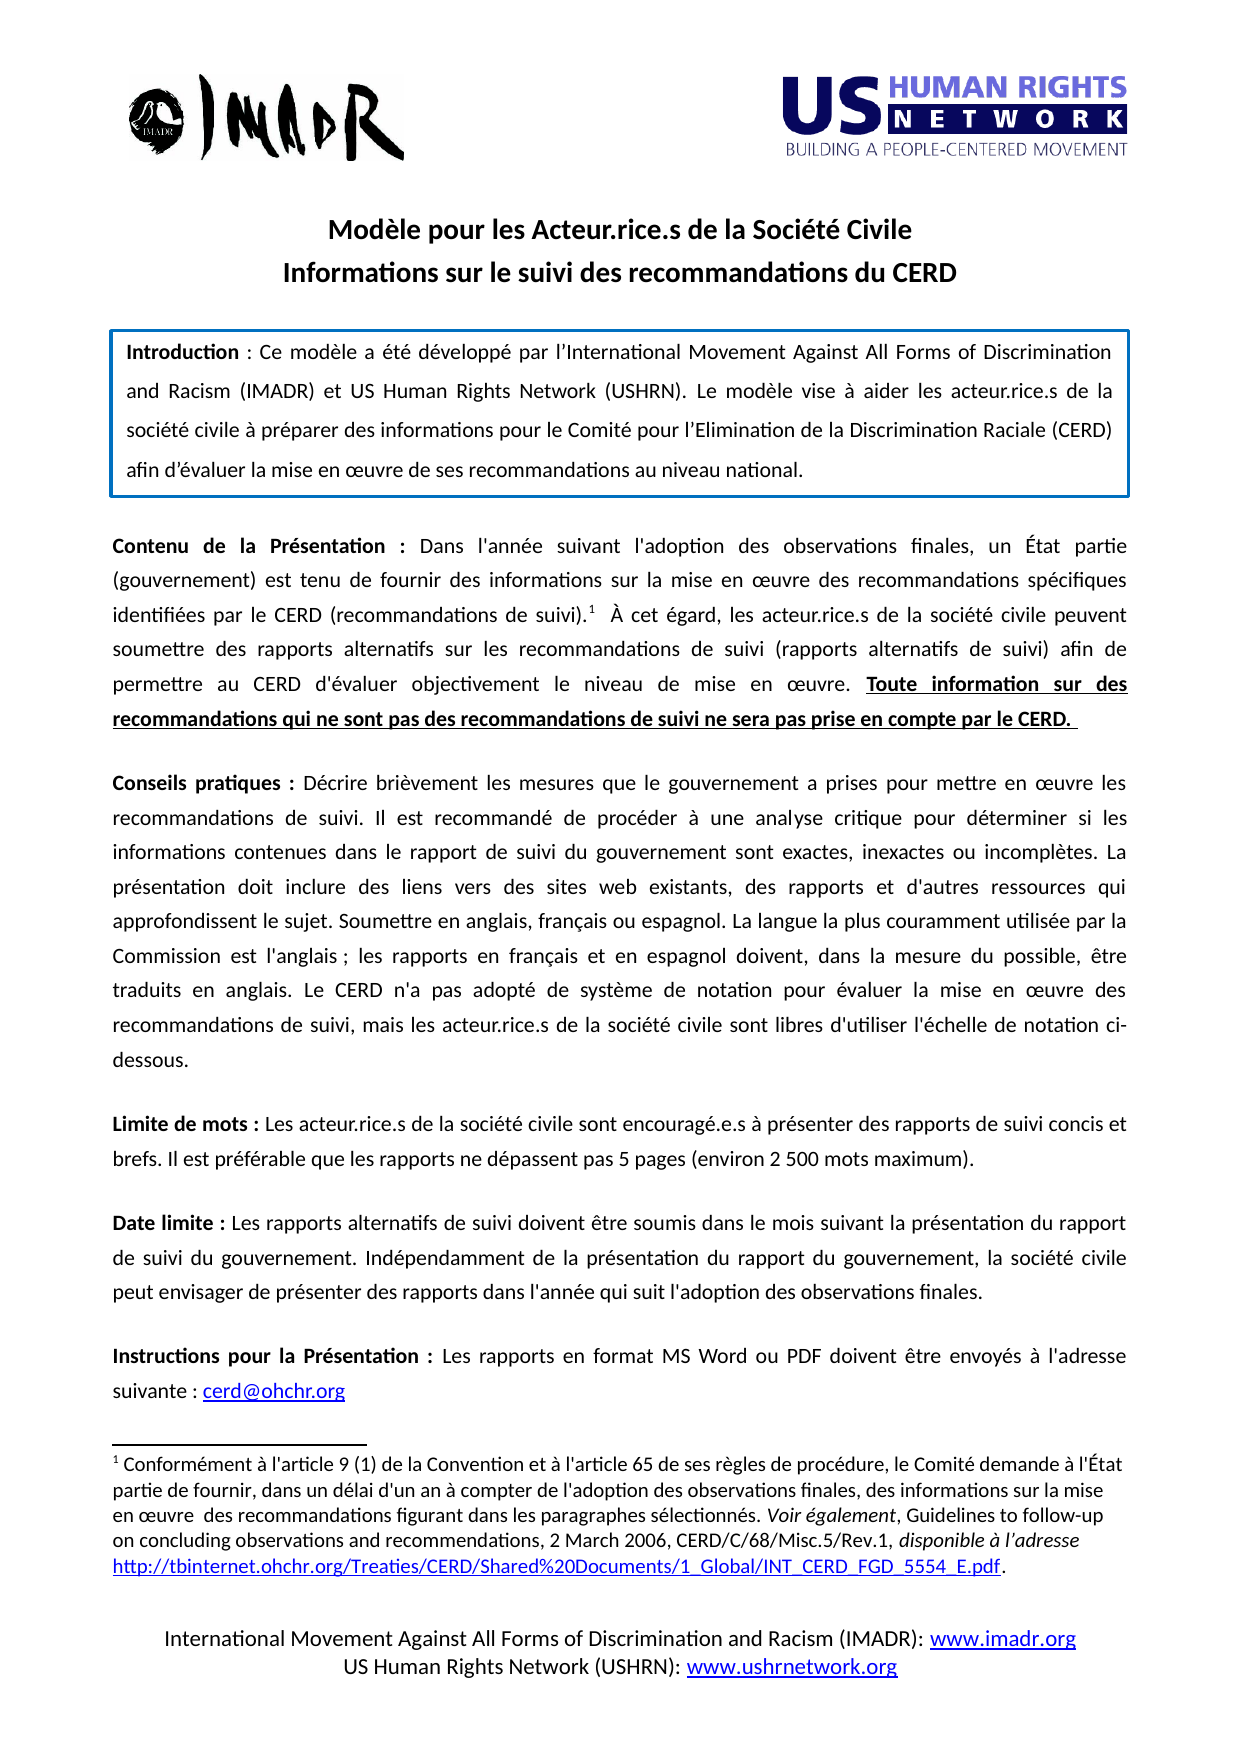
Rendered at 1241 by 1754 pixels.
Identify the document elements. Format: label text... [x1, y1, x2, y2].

text Contenu de la Présentation : Dans l'année suivant l'adoption des observations finales, un État partie (gouvernement) est tenu de fournir des informations sur la mise en œuvre des recommandations spécifiques identifiées par le CERD (recommandations de suivi). À cet égard, les acteur.rice.s de la société civile peuvent soumettre des rapports alternatifs sur les recommandations de suivi (rapports alternatifs de suivi) afin de permettre au CERD d'évaluer objectivement le niveau de mise en œuvre. Toute information sur des recommandations qui ne sont pas des recommandations de suivi ne sera pas prise en compte par le CERD. [112, 532, 1128, 731]
text Date limite : Les rapports alternatifs de suivi doivent être soumis dans le mois suivant la présentation du rapport de suivi du gouvernement. Indépendamment de la présentation du rapport du gouvernement, la société civile peut envisager de présenter des rapports dans l'année qui suit l'adoption des observations finales. [112, 1209, 1128, 1305]
text Modèle pour les Acteur.rice.s de la Société Civile [112, 211, 1128, 247]
picture [129, 74, 404, 161]
text Conseils pratiques : Décrire brièvement les mesures que le gouvernement a prises pour mettre en œuvre les recommandations de suivi. Il est recommandé de procéder à une analyse critique pour déterminer si les informations contenues dans le rapport de suivi du gouvernement sont exactes, inexactes ou incomplètes. La présentation doit inclure des liens vers des sites web existants, des rapports et d'autres ressources qui approfondissent le sujet. Soumettre en anglais, français ou espagnol. La langue la plus couramment utilisée par la Commission est l'anglais ; les rapports en français et en espagnol doivent, dans la mesure du possible, être traduits en anglais. Le CERD n'a pas adopté de système de notation pour évaluer la mise en œuvre des recommandations de suivi, mais les acteur.rice.s de la société civile sont libres d'utiliser l'échelle de notation ci-dessous. [112, 769, 1128, 1072]
text Instructions pour la Présentation : Les rapports en format MS Word ou PDF doivent être envoyés à l'adresse suivante : cerd@ohchr.org [112, 1343, 1128, 1404]
picture [782, 73, 1128, 156]
text Informations sur le suivi des recommandations du CERD [112, 254, 1128, 290]
text Limite de mots : Les acteur.rice.s de la société civile sont encouragé.e.s à présenter des rapports de suivi concis et brefs. Il est préférable que les rapports ne dépassent pas 5 pages (environ 2 500 mots maximum). [112, 1110, 1128, 1171]
